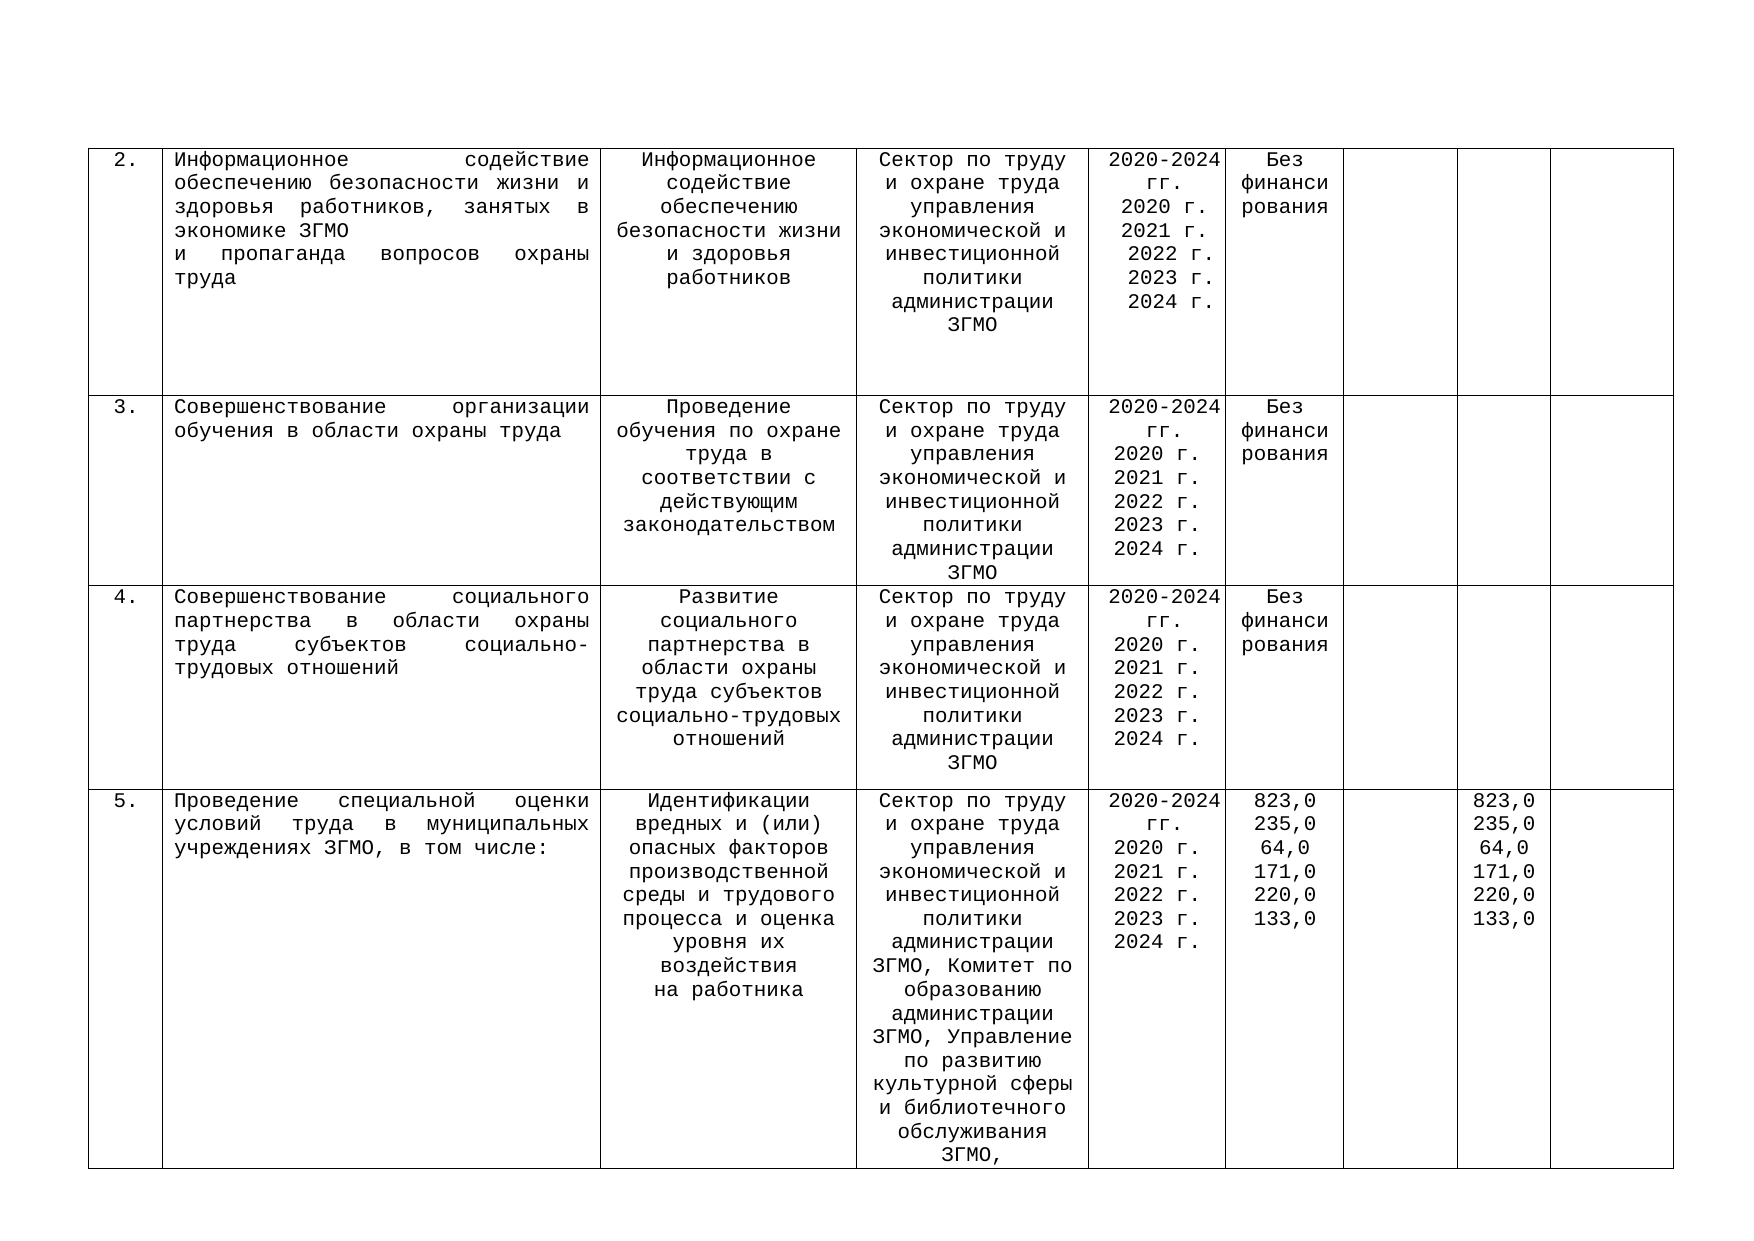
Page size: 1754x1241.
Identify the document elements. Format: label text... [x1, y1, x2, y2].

table_cell Без финансирования [1226, 396, 1343, 585]
table_cell [1344, 149, 1457, 395]
table_cell 3. [89, 396, 162, 585]
table_cell [1551, 790, 1673, 1168]
table_cell Без финансирования [1226, 586, 1343, 789]
table_cell [1551, 396, 1673, 585]
table_cell [1458, 586, 1550, 789]
table_cell 2. [89, 149, 162, 395]
table_cell 4. [89, 586, 162, 789]
table_cell [1458, 149, 1550, 395]
table_cell 2020-2024 гг. 2020 г. 2021 г. 2022 г. 2023 г. 2024 г. [1089, 396, 1225, 585]
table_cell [163, 790, 600, 1168]
table_cell Информационное содействие обеспечению безопасности жизни и здоровья работников, занятых в экономике ЗГМО и пропаганда вопросов охраны труда [163, 149, 600, 395]
table_cell Сектор по труду и охране труда управления экономической и инвестиционной политики администрации ЗГМО [857, 586, 1088, 789]
table_cell Проведение обучения по охране труда в соответствии с действующим законодательством [601, 396, 856, 585]
table_cell [1344, 396, 1457, 585]
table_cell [1089, 790, 1225, 1168]
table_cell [857, 790, 1088, 1168]
table_cell Без финансирования [1226, 149, 1343, 395]
table_cell Совершенствование социального партнерства в области охраны труда субъектов социально-трудовых отношений [163, 586, 600, 789]
table_cell [1551, 149, 1673, 395]
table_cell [1458, 790, 1550, 1168]
table_cell Информационное содействие обеспечению безопасности жизни и здоровья работников [601, 149, 856, 395]
table_cell [1344, 586, 1457, 789]
table_cell Сектор по труду и охране труда управления экономической и инвестиционной политики администрации ЗГМО [857, 396, 1088, 585]
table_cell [601, 790, 856, 1168]
table_cell [1344, 790, 1457, 1168]
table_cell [1089, 149, 1225, 395]
table_cell Совершенствование организации обучения в области охраны труда [163, 396, 600, 585]
table_cell [1551, 586, 1673, 789]
table_cell [1458, 396, 1550, 585]
table_cell Сектор по труду и охране труда управления экономической и инвестиционной политики администрации ЗГМО [857, 149, 1088, 395]
table_cell 5. [89, 790, 162, 1168]
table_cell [1226, 790, 1343, 1168]
table_cell 2020-2024 гг. 2020 г. 2021 г. 2022 г. 2023 г. 2024 г. [1089, 586, 1225, 789]
table_cell Развитие социального партнерства в области охраны труда субъектов социально-трудовых отношений [601, 586, 856, 789]
